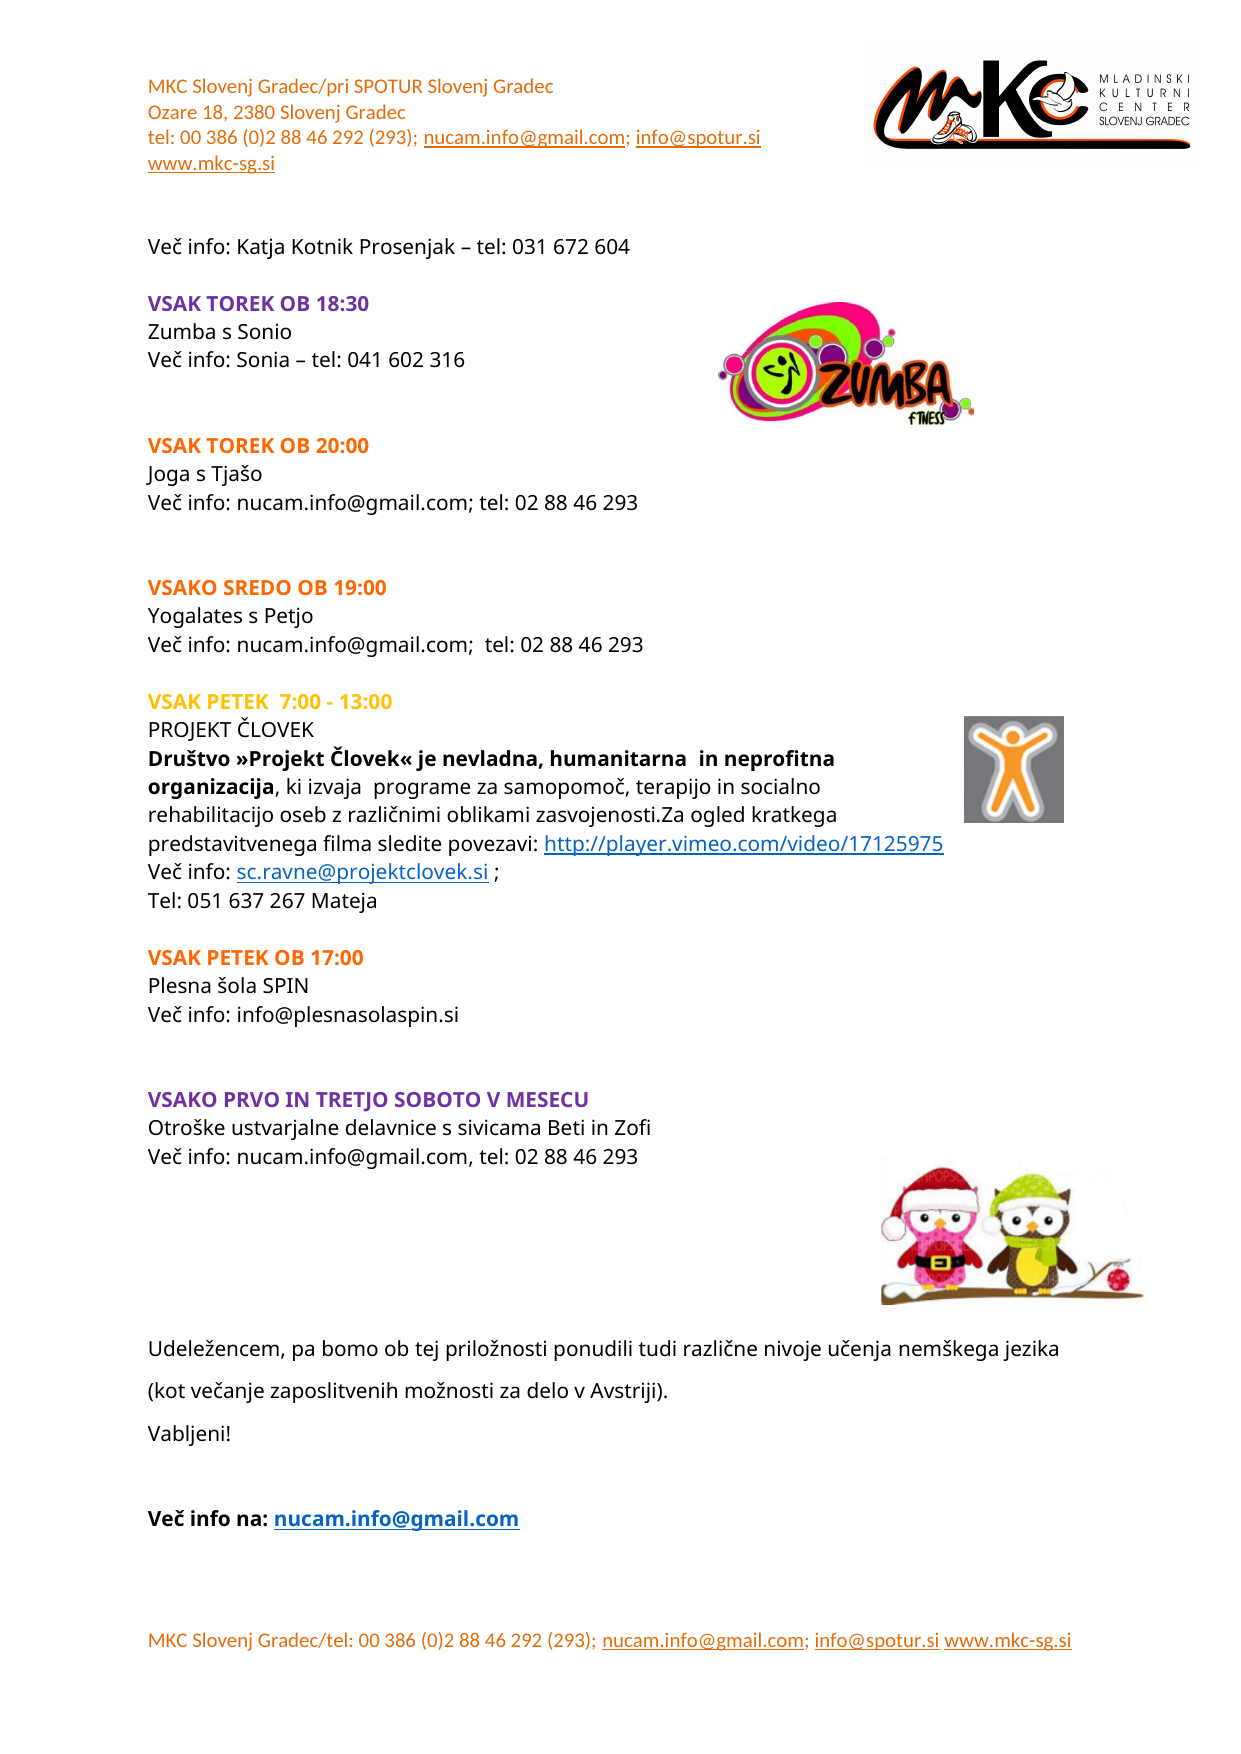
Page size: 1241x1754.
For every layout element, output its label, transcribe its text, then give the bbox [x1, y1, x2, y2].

text VSAKO PRVO IN TRETJO SOBOTO V MESECU [148, 1085, 1093, 1113]
text Več info: nucam.info@gmail.com; tel: 02 88 46 293 [148, 630, 1093, 658]
text Več info na: nucam.info@gmail.com [148, 1504, 1093, 1533]
picture [862, 39, 1204, 171]
text Vabljeni! [148, 1419, 1093, 1448]
text Več info: Katja Kotnik Prosenjak – tel: 031 672 604 [148, 232, 1093, 260]
text Več info: nucam.info@gmail.com; tel: 02 88 46 293 [148, 488, 1093, 516]
text Otroške ustvarjalne delavnice s sivicama Beti in Zofi [148, 1113, 1093, 1142]
text Udeležencem, pa bomo ob tej priložnosti ponudili tudi različne nivoje učenja nemškega jezika (kot večanje zaposlitvenih možnosti za delo v Avstriji). [148, 1334, 1093, 1405]
text Več info: sc.ravne@projektclovek.si ; [148, 857, 1093, 886]
text VSAK TOREK OB 18:30 [148, 289, 1093, 317]
text VSAK TOREK OB 20:00 [148, 431, 1093, 459]
picture [963, 716, 1067, 827]
text PROJEKT ČLOVEK [148, 715, 1093, 744]
text Joga s Tjašo [148, 459, 1093, 488]
text Yogalates s Petjo [148, 602, 1093, 630]
text Tel: 051 637 267 Mateja [148, 886, 1093, 914]
text VSAK PETEK 7:00 - 13:00 [148, 687, 1093, 715]
text Plesna šola SPIN [148, 971, 1093, 1000]
text Več info: nucam.info@gmail.com, tel: 02 88 46 293 [148, 1142, 1093, 1170]
text Društvo »Projekt Človek« je nevladna, humanitarna in neprofitna organizacija, ki izvaja programe za samopomoč, terapijo in socialno rehabilitacijo oseb z različnimi oblikami zasvojenosti.Za ogled kratkega predstavitvenega filma sledite povezavi: http://player.vimeo.com/video/17125975 [148, 744, 1093, 857]
text Več info: info@plesnasolaspin.si [148, 1000, 1093, 1028]
text VSAKO SREDO OB 19:00 [148, 573, 1093, 602]
picture [879, 1157, 1148, 1305]
text VSAK PETEK OB 17:00 [148, 943, 1093, 971]
text Več info: Sonia – tel: 041 602 316 [148, 346, 1093, 374]
picture [718, 374, 975, 425]
text Zumba s Sonio [148, 317, 1093, 346]
